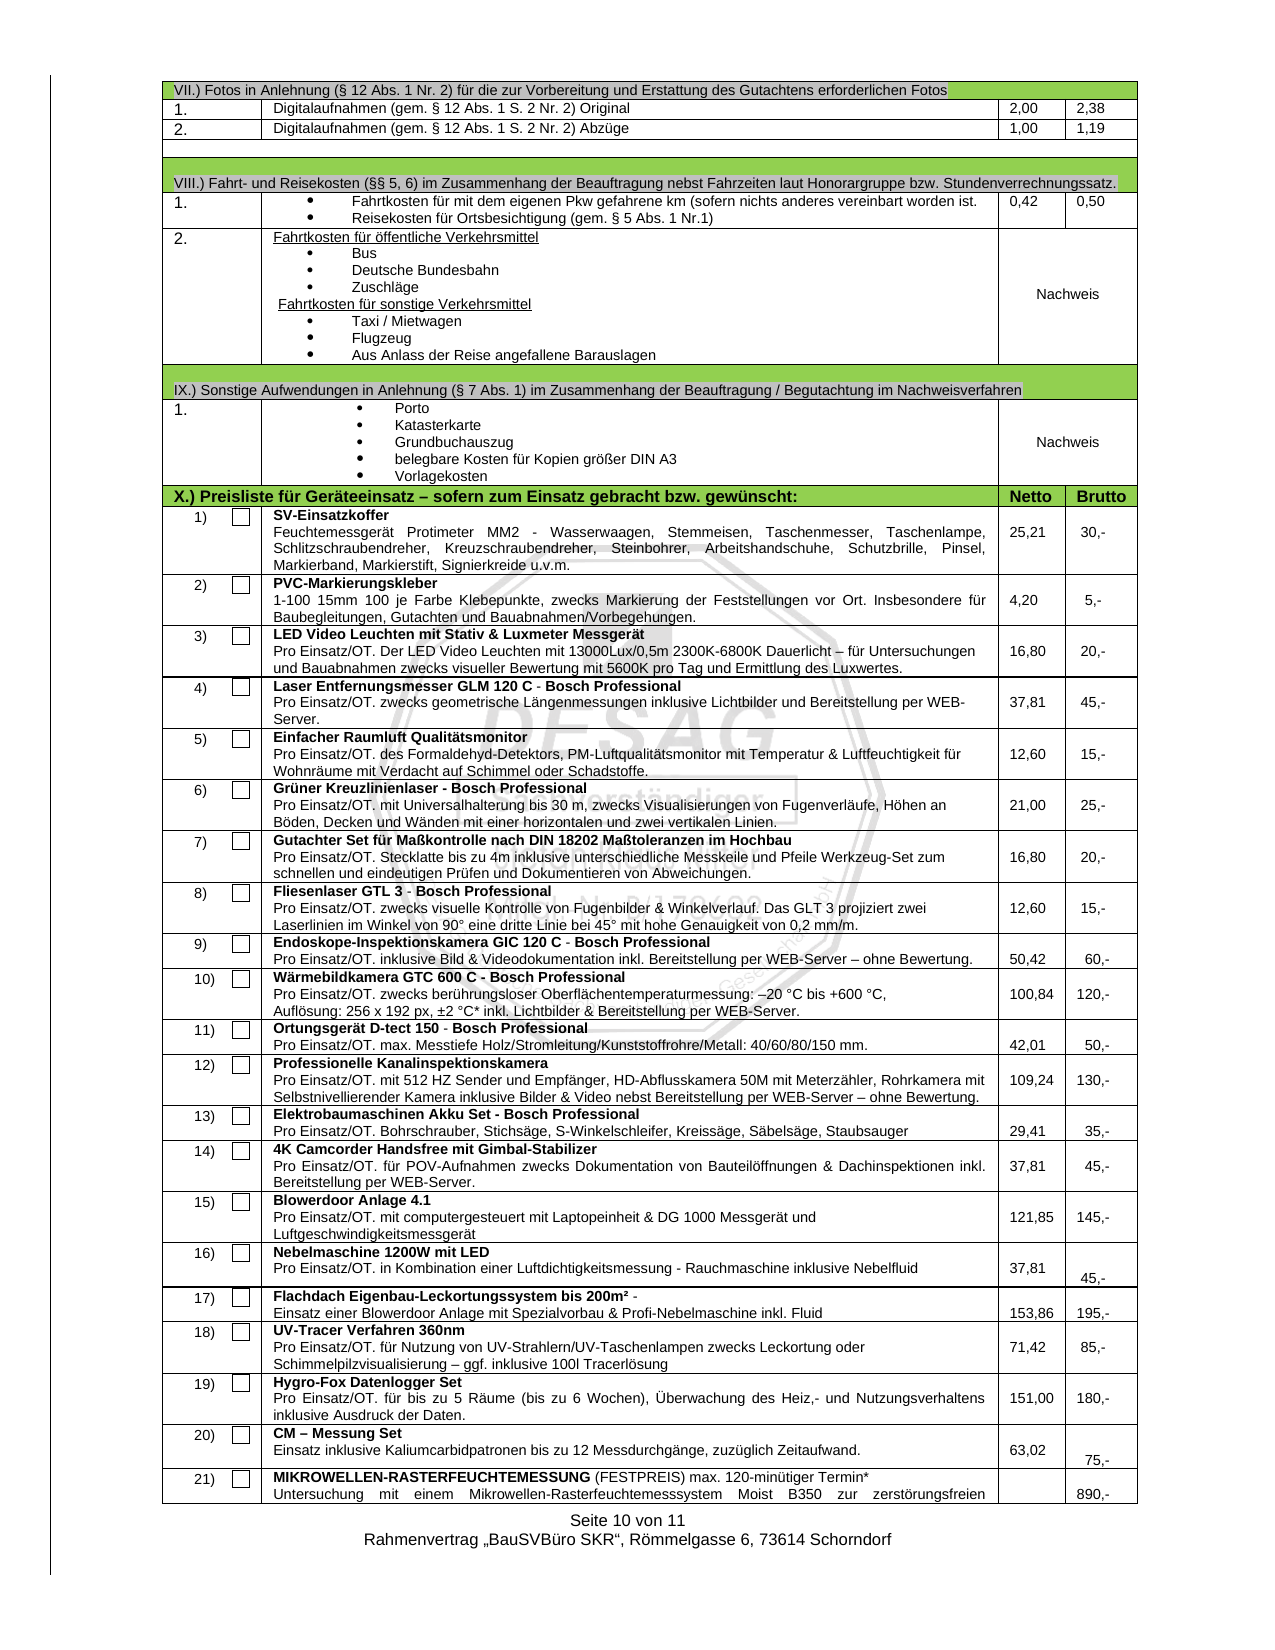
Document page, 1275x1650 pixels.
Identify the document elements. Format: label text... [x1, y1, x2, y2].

table_cell Nebelmaschine 1200W mit LED Pro Einsatz/OT. in Kombination einer Luftdichtigkeitsmessung - Rauchmaschine inklusive Nebelfluid [262, 1243, 998, 1286]
table_cell Nachweis [999, 400, 1137, 485]
table_cell [163, 1243, 261, 1286]
table_cell 1. [163, 400, 261, 485]
table_cell PVC-Markierungskleber 1-100 15mm 100 je Farbe Klebepunkte, zwecks Markierung der Feststellungen vor Ort. Insbesondere für Baubegleitungen, Gutachten und Bauabnahmen/Vorbegehungen. [262, 575, 998, 625]
table_cell Laser Entfernungsmesser GLM 120 C - Bosch Professional Pro Einsatz/OT. zwecks geometrische Längenmessungen inklusive Lichtbilder und Bereitstellung per WEB-Server. [262, 678, 998, 728]
table_cell 20,- [1066, 626, 1137, 676]
table_cell [163, 1425, 261, 1468]
table_cell 75,- [1066, 1425, 1137, 1468]
table_cell [163, 934, 261, 968]
table_cell 15,- [1066, 883, 1137, 933]
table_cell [262, 1469, 998, 1502]
table_cell [163, 678, 261, 728]
table_cell 120,- [1066, 969, 1137, 1019]
table_cell VIII.) Fahrt- und Reisekosten (§§ 5, 6) im Zusammenhang der Beauftragung nebst Fahrzeiten laut Honorargruppe bzw. Stundenverrechnungssatz. [163, 158, 1137, 192]
table_cell [163, 883, 261, 933]
table_cell 60,- [1066, 934, 1137, 968]
table_cell Wärmebildkamera GTC 600 C - Bosch Professional Pro Einsatz/OT. zwecks berührungsloser Oberflächentemperaturmessung: –20 °C bis +600 °C, Auflösung: 256 x 192 px, ±2 °C* inkl. Lichtbilder & Bereitstellung per WEB-Server. [262, 969, 998, 1019]
table_cell [163, 626, 261, 676]
table_cell IX.) Sonstige Aufwendungen in Anlehnung (§ 7 Abs. 1) im Zusammenhang der Beauftragung / Begutachtung im Nachweisverfahren [163, 365, 1137, 399]
table_cell 25,- [1066, 780, 1137, 830]
table_cell 12,60 [999, 729, 1065, 779]
table_cell [163, 1055, 261, 1105]
table_cell 747,89 [999, 1469, 1065, 1502]
table_cell [163, 1322, 261, 1372]
table_cell 37,81 [999, 1141, 1065, 1191]
table_cell 45,- [1066, 1141, 1137, 1191]
table_cell Blowerdoor Anlage 4.1 Pro Einsatz/OT. mit computergesteuert mit Laptopeinheit & DG 1000 Messgerät und Luftgeschwindigkeitsmessgerät [262, 1192, 998, 1242]
table_cell 100,84 [999, 969, 1065, 1019]
table_cell 890,- [1066, 1469, 1137, 1502]
table_cell 180,- [1066, 1374, 1137, 1424]
table_cell 50,- [1066, 1020, 1137, 1054]
table_cell 153,86 [999, 1288, 1065, 1321]
table_cell [163, 1106, 261, 1139]
table_cell 130,- [1066, 1055, 1137, 1105]
table_cell 29,41 [999, 1106, 1065, 1139]
table_cell SV-Einsatzkoffer Feuchtemessgerät Protimeter MM2 - Wasserwaagen, Stemmeisen, Taschenmesser, Taschenlampe, Schlitzschraubendreher, Kreuzschraubendreher, Steinbohrer, Arbeitshandschuhe, Schutzbrille, Pinsel, Markierband, Markierstift, Signierkreide u.v.m. [262, 507, 998, 574]
table_cell [163, 1288, 261, 1321]
table_cell Elektrobaumaschinen Akku Set - Bosch Professional Pro Einsatz/OT. Bohrschrauber, Stichsäge, S-Winkelschleifer, Kreissäge, Säbelsäge, Staubsauger [262, 1106, 998, 1139]
table_cell [163, 1141, 261, 1191]
table_cell [163, 1374, 261, 1424]
table_cell UV-Tracer Verfahren 360nm Pro Einsatz/OT. für Nutzung von UV-Strahlern/UV-Taschenlampen zwecks Leckortung oder Schimmelpilzvisualisierung – ggf. inklusive 100l Tracerlösung [262, 1322, 998, 1372]
table_cell 21,00 [999, 780, 1065, 830]
table_cell [163, 1192, 261, 1242]
table_cell 1,00 [999, 120, 1065, 139]
table_cell Netto [999, 486, 1065, 506]
table_cell Ortungsgerät D-tect 150 - Bosch Professional Pro Einsatz/OT. max. Messtiefe Holz/Stromleitung/Kunststoffrohre/Metall: 40/60/80/150 mm. [262, 1020, 998, 1054]
table_cell [163, 507, 261, 574]
table_cell Endoskope-Inspektionskamera GIC 120 C - Bosch Professional Pro Einsatz/OT. inklusive Bild & Videodokumentation inkl. Bereitstellung per WEB-Server – ohne Bewertung. [262, 934, 998, 968]
table_cell 0,50 [1066, 193, 1137, 227]
table_cell 71,42 [999, 1322, 1065, 1372]
table_cell 37,81 [999, 1243, 1065, 1286]
table_cell [163, 780, 261, 830]
table_cell 2. [163, 229, 261, 364]
table_cell 1,19 [1066, 120, 1137, 139]
table_cell [163, 140, 1137, 157]
table_cell Fahrtkosten für öffentliche Verkehrsmittel Bus Deutsche Bundesbahn Zuschläge Fahrtkosten für sonstige Verkehrsmittel Taxi / Mietwagen Flugzeug Aus Anlass der Reise angefallene Barauslagen [262, 229, 998, 364]
table_cell 15,- [1066, 729, 1137, 779]
table_cell Gutachter Set für Maßkontrolle nach DIN 18202 Maßtoleranzen im Hochbau Pro Einsatz/OT. Stecklatte bis zu 4m inklusive unterschiedliche Messkeile und Pfeile Werkzeug-Set zum schnellen und eindeutigen Prüfen und Dokumentieren von Abweichungen. [262, 831, 998, 882]
table_cell 4,20 [999, 575, 1065, 625]
table_cell 12,60 [999, 883, 1065, 933]
table_cell 50,42 [999, 934, 1065, 968]
table_cell 42,01 [999, 1020, 1065, 1054]
table_cell Grüner Kreuzlinienlaser - Bosch Professional Pro Einsatz/OT. mit Universalhalterung bis 30 m, zwecks Visualisierungen von Fugenverläufe, Höhen an Böden, Decken und Wänden mit einer horizontalen und zwei vertikalen Linien. [262, 780, 998, 830]
table_cell 45,- [1066, 1243, 1137, 1286]
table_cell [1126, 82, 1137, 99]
table_cell [163, 1020, 261, 1054]
table_cell 1. [163, 100, 261, 119]
table_cell 85,- [1066, 1322, 1137, 1372]
table_cell 20,- [1066, 831, 1137, 882]
table_cell 2. [163, 120, 261, 139]
table_cell X.) Preisliste für Geräteeinsatz – sofern zum Einsatz gebracht bzw. gewünscht: [163, 486, 998, 506]
table_cell Fahrtkosten für mit dem eigenen Pkw gefahrene km (sofern nichts anderes vereinbart worden ist. Reisekosten für Ortsbesichtigung (gem. § 5 Abs. 1 Nr.1) [262, 193, 998, 227]
table_cell Porto Katasterkarte Grundbuchauszug belegbare Kosten für Kopien größer DIN A3 Vorlagekosten [262, 400, 998, 485]
table_cell 5,- [1066, 575, 1137, 625]
table_cell Flachdach Eigenbau-Leckortungssystem bis 200m² - Einsatz einer Blowerdoor Anlage mit Spezialvorbau & Profi-Nebelmaschine inkl. Fluid [262, 1288, 998, 1321]
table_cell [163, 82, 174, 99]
table_cell [163, 575, 261, 625]
table_cell Digitalaufnahmen (gem. § 12 Abs. 1 S. 2 Nr. 2) Abzüge [262, 120, 998, 139]
table_cell Brutto [1066, 486, 1137, 506]
table_cell [163, 969, 261, 1019]
table_cell Fliesenlaser GTL 3 - Bosch Professional Pro Einsatz/OT. zwecks visuelle Kontrolle von Fugenbilder & Winkelverlauf. Das GLT 3 projiziert zwei Laserlinien im Winkel von 90° eine dritte Linie bei 45° mit hohe Genauigkeit von 0,2 mm/m. [262, 883, 998, 933]
table_cell 37,81 [999, 678, 1065, 728]
table_cell 2,00 [999, 100, 1065, 119]
table_cell [163, 1469, 261, 1502]
table_cell [163, 831, 261, 882]
table_cell 1. [163, 193, 261, 227]
table_cell [163, 729, 261, 779]
table_cell 16,80 [999, 831, 1065, 882]
table_cell 25,21 [999, 507, 1065, 574]
table_cell Digitalaufnahmen (gem. § 12 Abs. 1 S. 2 Nr. 2) Original [262, 100, 998, 119]
table_cell Hygro-Fox Datenlogger Set Pro Einsatz/OT. für bis zu 5 Räume (bis zu 6 Wochen), Überwachung des Heiz,- und Nutzungsverhaltens inklusive Ausdruck der Daten. [262, 1374, 998, 1424]
table_cell 121,85 [999, 1192, 1065, 1242]
table_cell 35,- [1066, 1106, 1137, 1139]
table_cell 30,- [1066, 507, 1137, 574]
table_cell 45,- [1066, 678, 1137, 728]
table_cell 195,- [1066, 1288, 1137, 1321]
table_cell 151,00 [999, 1374, 1065, 1424]
table_cell 16,80 [999, 626, 1065, 676]
table_cell LED Video Leuchten mit Stativ & Luxmeter Messgerät Pro Einsatz/OT. Der LED Video Leuchten mit 13000Lux/0,5m 2300K-6800K Dauerlicht – für Untersuchungen und Bauabnahmen zwecks visueller Bewertung mit 5600K pro Tag und Ermittlung des Luxwertes. [262, 626, 998, 676]
table_cell CM – Messung Set Einsatz inklusive Kaliumcarbidpatronen bis zu 12 Messdurchgänge, zuzüglich Zeitaufwand. [262, 1425, 998, 1468]
table_cell 63,02 [999, 1425, 1065, 1468]
table_cell 2,38 [1066, 100, 1137, 119]
table_cell Einfacher Raumluft Qualitätsmonitor Pro Einsatz/OT. des Formaldehyd-Detektors, PM-Luftqualitätsmonitor mit Temperatur & Luftfeuchtigkeit für Wohnräume mit Verdacht auf Schimmel oder Schadstoffe. [262, 729, 998, 779]
table_cell 0,42 [999, 193, 1065, 227]
table_cell Nachweis [999, 229, 1137, 364]
table_cell 4K Camcorder Handsfree mit Gimbal-Stabilizer Pro Einsatz/OT. für POV-Aufnahmen zwecks Dokumentation von Bauteilöffnungen & Dachinspektionen inkl. Bereitstellung per WEB-Server. [262, 1141, 998, 1191]
table_cell 109,24 [999, 1055, 1065, 1105]
table_cell 145,- [1066, 1192, 1137, 1242]
table_cell Professionelle Kanalinspektionskamera Pro Einsatz/OT. mit 512 HZ Sender und Empfänger, HD-Abflusskamera 50M mit Meterzähler, Rohrkamera mit Selbstnivellierender Kamera inklusive Bilder & Video nebst Bereitstellung per WEB-Server – ohne Bewertung. [262, 1055, 998, 1105]
